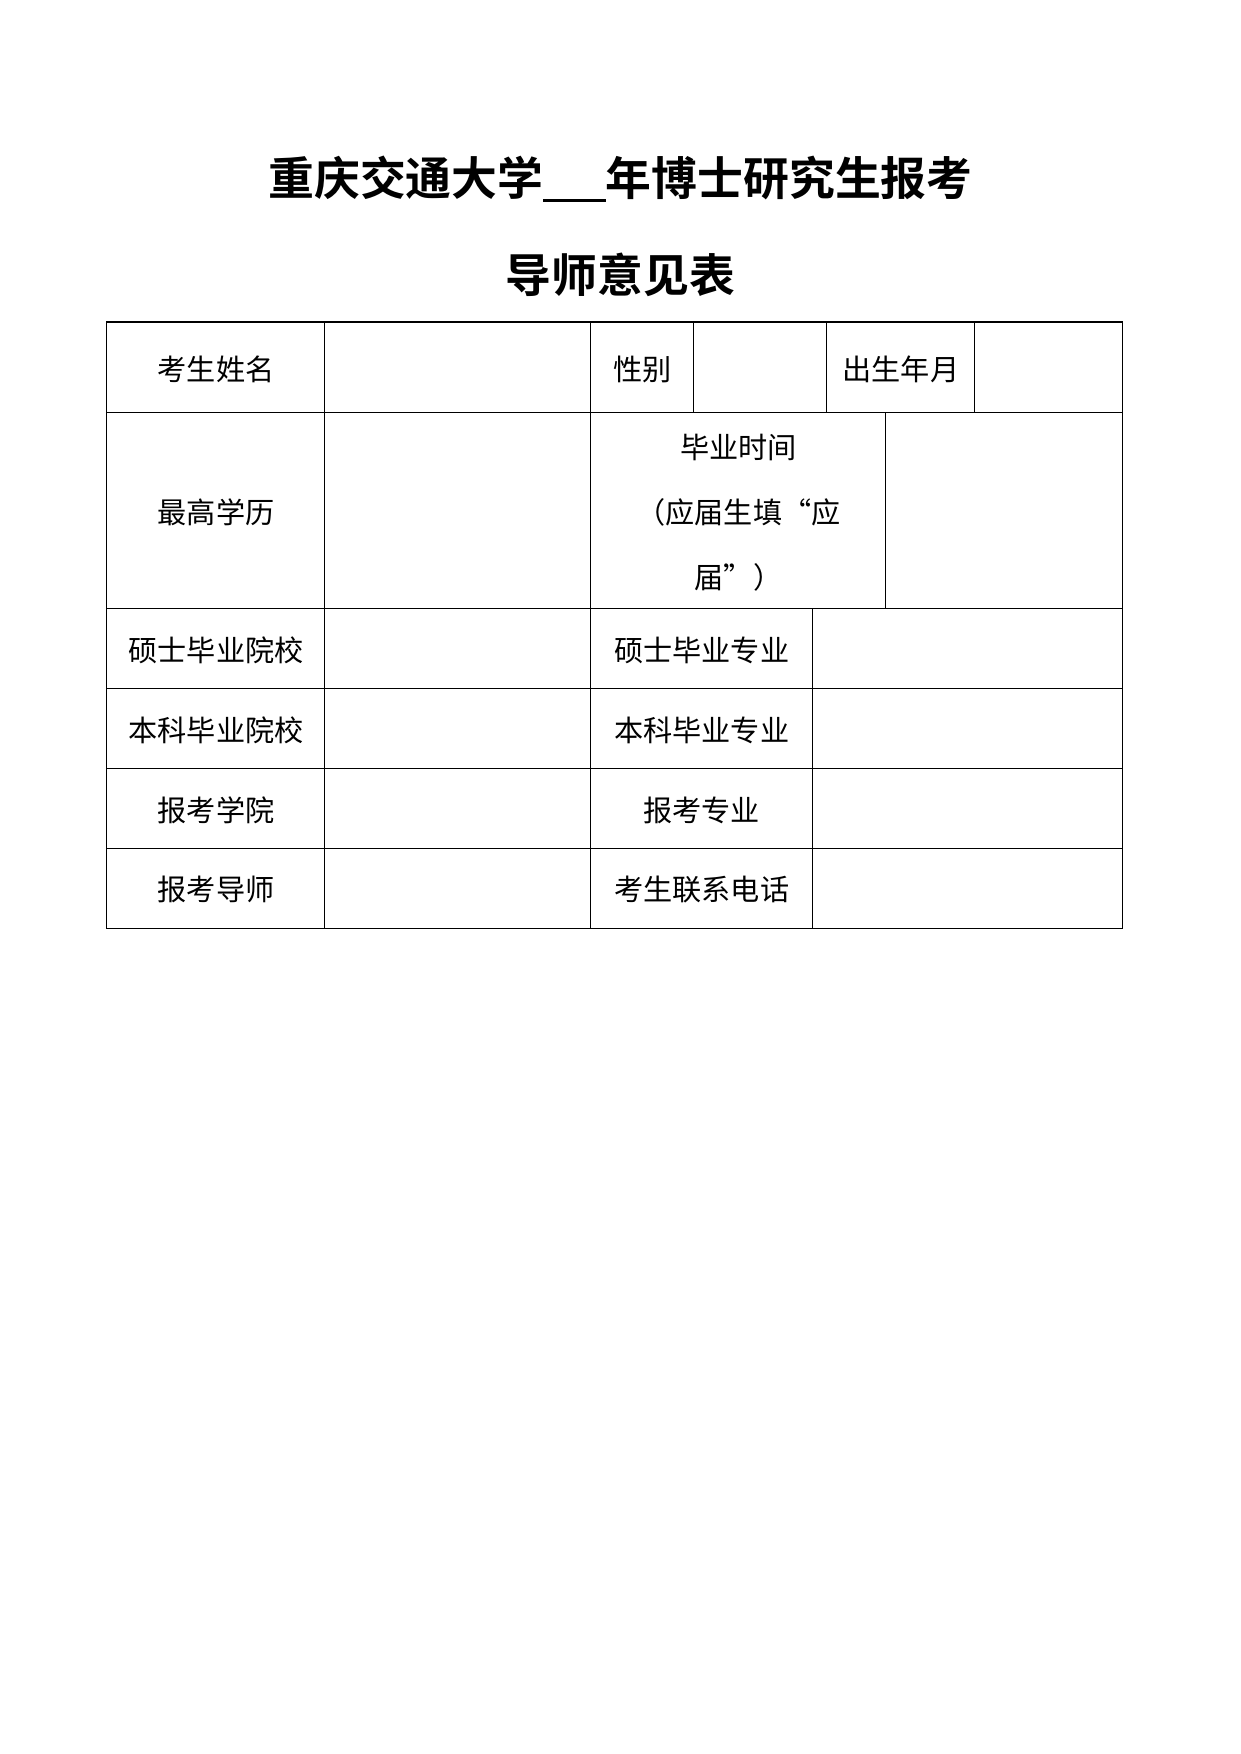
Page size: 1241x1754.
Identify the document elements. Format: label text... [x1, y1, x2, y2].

table_cell 硕士毕业院校 [107, 609, 324, 688]
table_cell [325, 609, 590, 688]
table_cell [325, 413, 590, 608]
text 重庆交通大学 年博士研究生报考 [118, 126, 1122, 224]
table_header 性别 [591, 323, 693, 412]
table_header 考生姓名 [107, 323, 324, 412]
table_header 出生年月 [827, 323, 974, 412]
table_header [694, 323, 826, 412]
table_cell 报考学院 [107, 769, 324, 848]
table_cell [325, 769, 590, 848]
table_cell 考生联系电话 [591, 849, 812, 927]
table_header [325, 323, 590, 412]
table_cell [325, 849, 590, 927]
table_cell [325, 689, 590, 768]
table_cell 毕业时间 （应届生填“应届”） [591, 413, 885, 608]
table_cell [813, 609, 1122, 688]
table_cell 报考导师 [107, 849, 324, 927]
table_cell [813, 849, 1122, 927]
table_cell [813, 689, 1122, 768]
text 导师意见表 [118, 224, 1122, 321]
table_cell 报考专业 [591, 769, 812, 848]
table_cell [813, 769, 1122, 848]
table_header [975, 323, 1122, 412]
table_cell 本科毕业专业 [591, 689, 812, 768]
table_cell [886, 413, 1122, 608]
table_cell 最高学历 [107, 413, 324, 608]
table_cell 硕士毕业专业 [591, 609, 812, 688]
table_cell 本科毕业院校 [107, 689, 324, 768]
